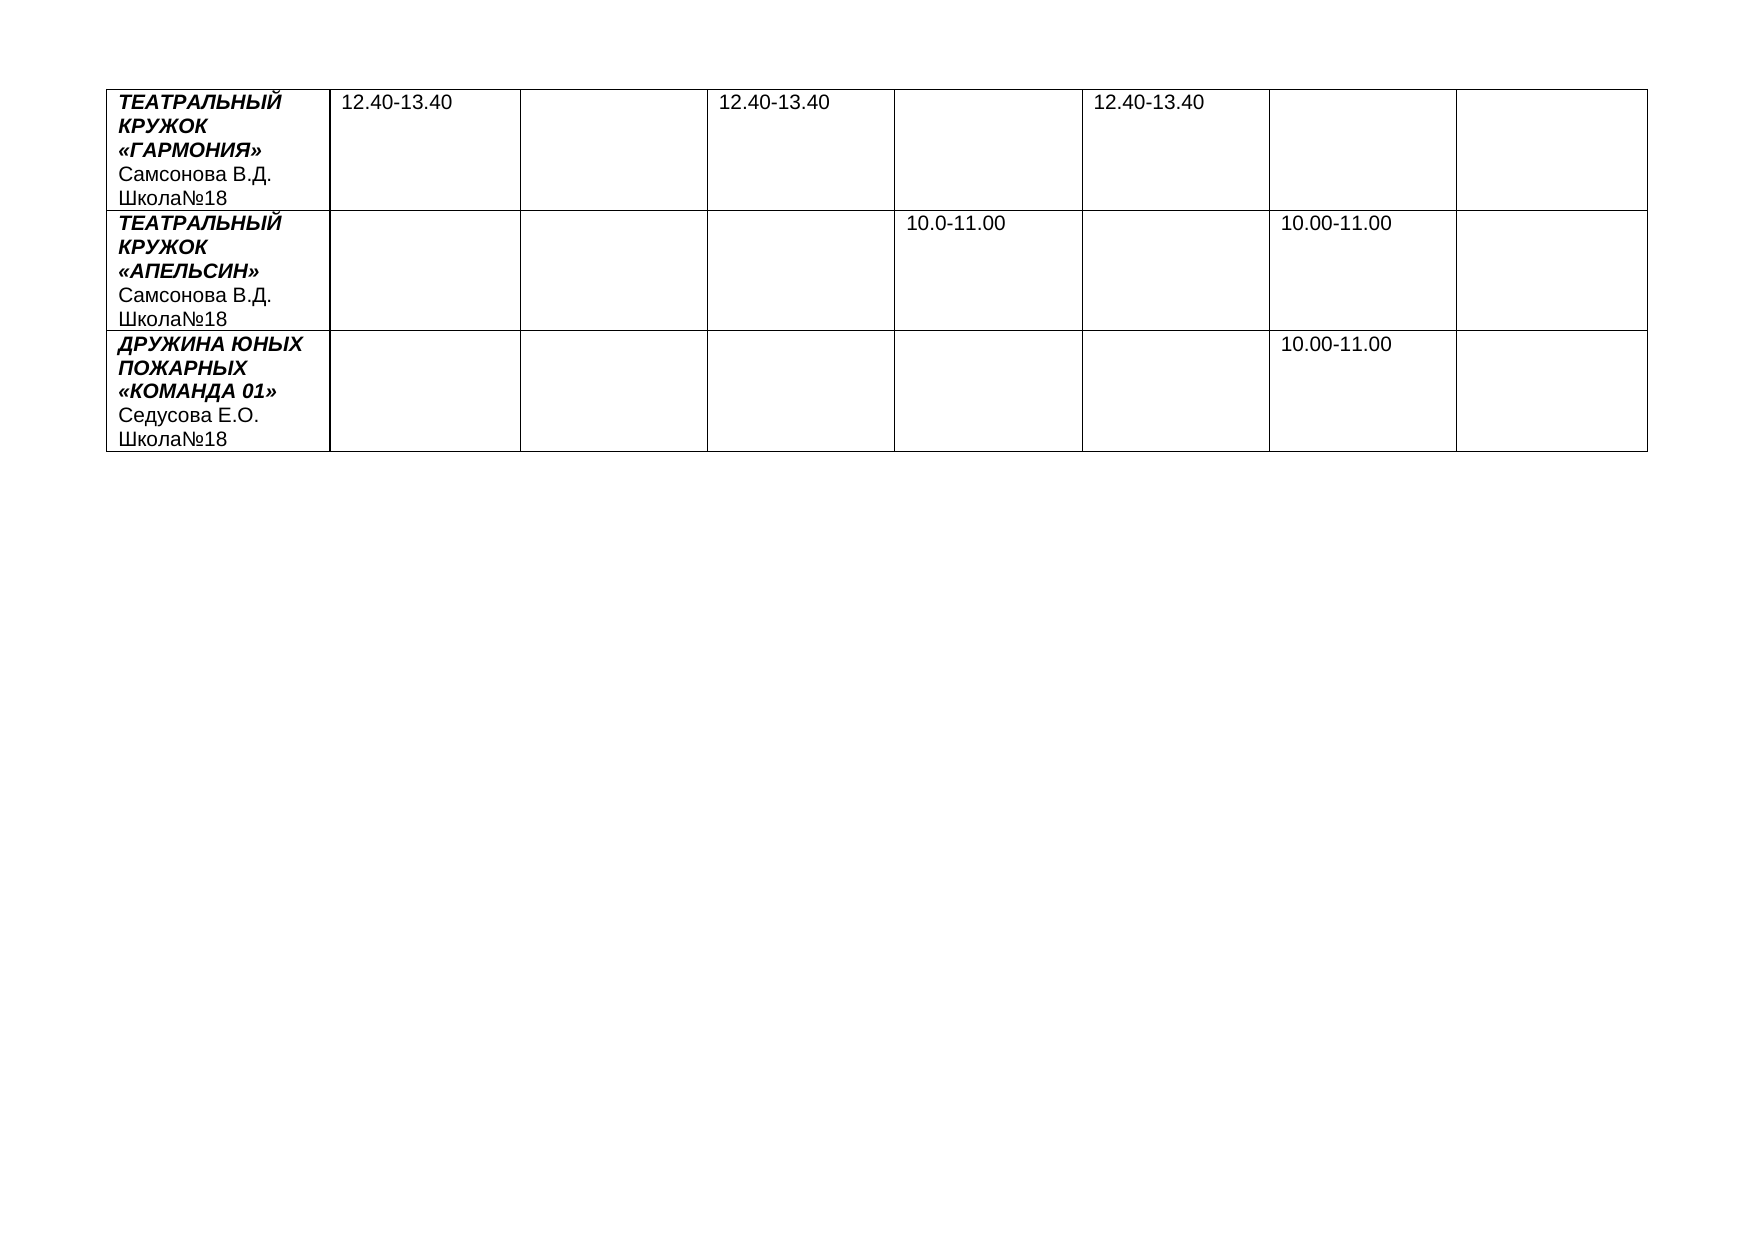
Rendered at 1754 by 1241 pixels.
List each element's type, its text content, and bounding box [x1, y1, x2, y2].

table_cell 12.40-13.40 [708, 90, 894, 209]
table_cell [708, 211, 894, 330]
table_cell [331, 331, 520, 451]
table_cell [521, 331, 707, 451]
table_cell [1083, 331, 1269, 451]
table_cell [521, 90, 707, 209]
table_cell [1270, 90, 1456, 209]
table_cell ТЕАТРАЛЬНЫЙ КРУЖОК «АПЕЛЬСИН» Самсонова В.Д. Школа№18 [107, 211, 329, 330]
table_cell 10.00-11.00 [1270, 331, 1456, 451]
table_cell ДРУЖИНА ЮНЫХ ПОЖАРНЫХ «КОМАНДА 01» Седусова Е.О. Школа№18 [107, 331, 329, 451]
table_cell 12.40-13.40 [1083, 90, 1269, 209]
table_cell [1457, 90, 1647, 209]
table_cell [521, 211, 707, 330]
table_cell [895, 331, 1082, 451]
table_cell [1457, 211, 1647, 330]
table_cell [1457, 331, 1647, 451]
table_cell ТЕАТРАЛЬНЫЙ КРУЖОК «ГАРМОНИЯ» Самсонова В.Д. Школа№18 [107, 90, 329, 209]
table_cell 10.0-11.00 [895, 211, 1082, 330]
table_cell [331, 211, 520, 330]
table_cell 10.00-11.00 [1270, 211, 1456, 330]
table_cell 12.40-13.40 [331, 90, 520, 209]
table_cell [1083, 211, 1269, 330]
table_cell [708, 331, 894, 451]
table_cell [895, 90, 1082, 209]
